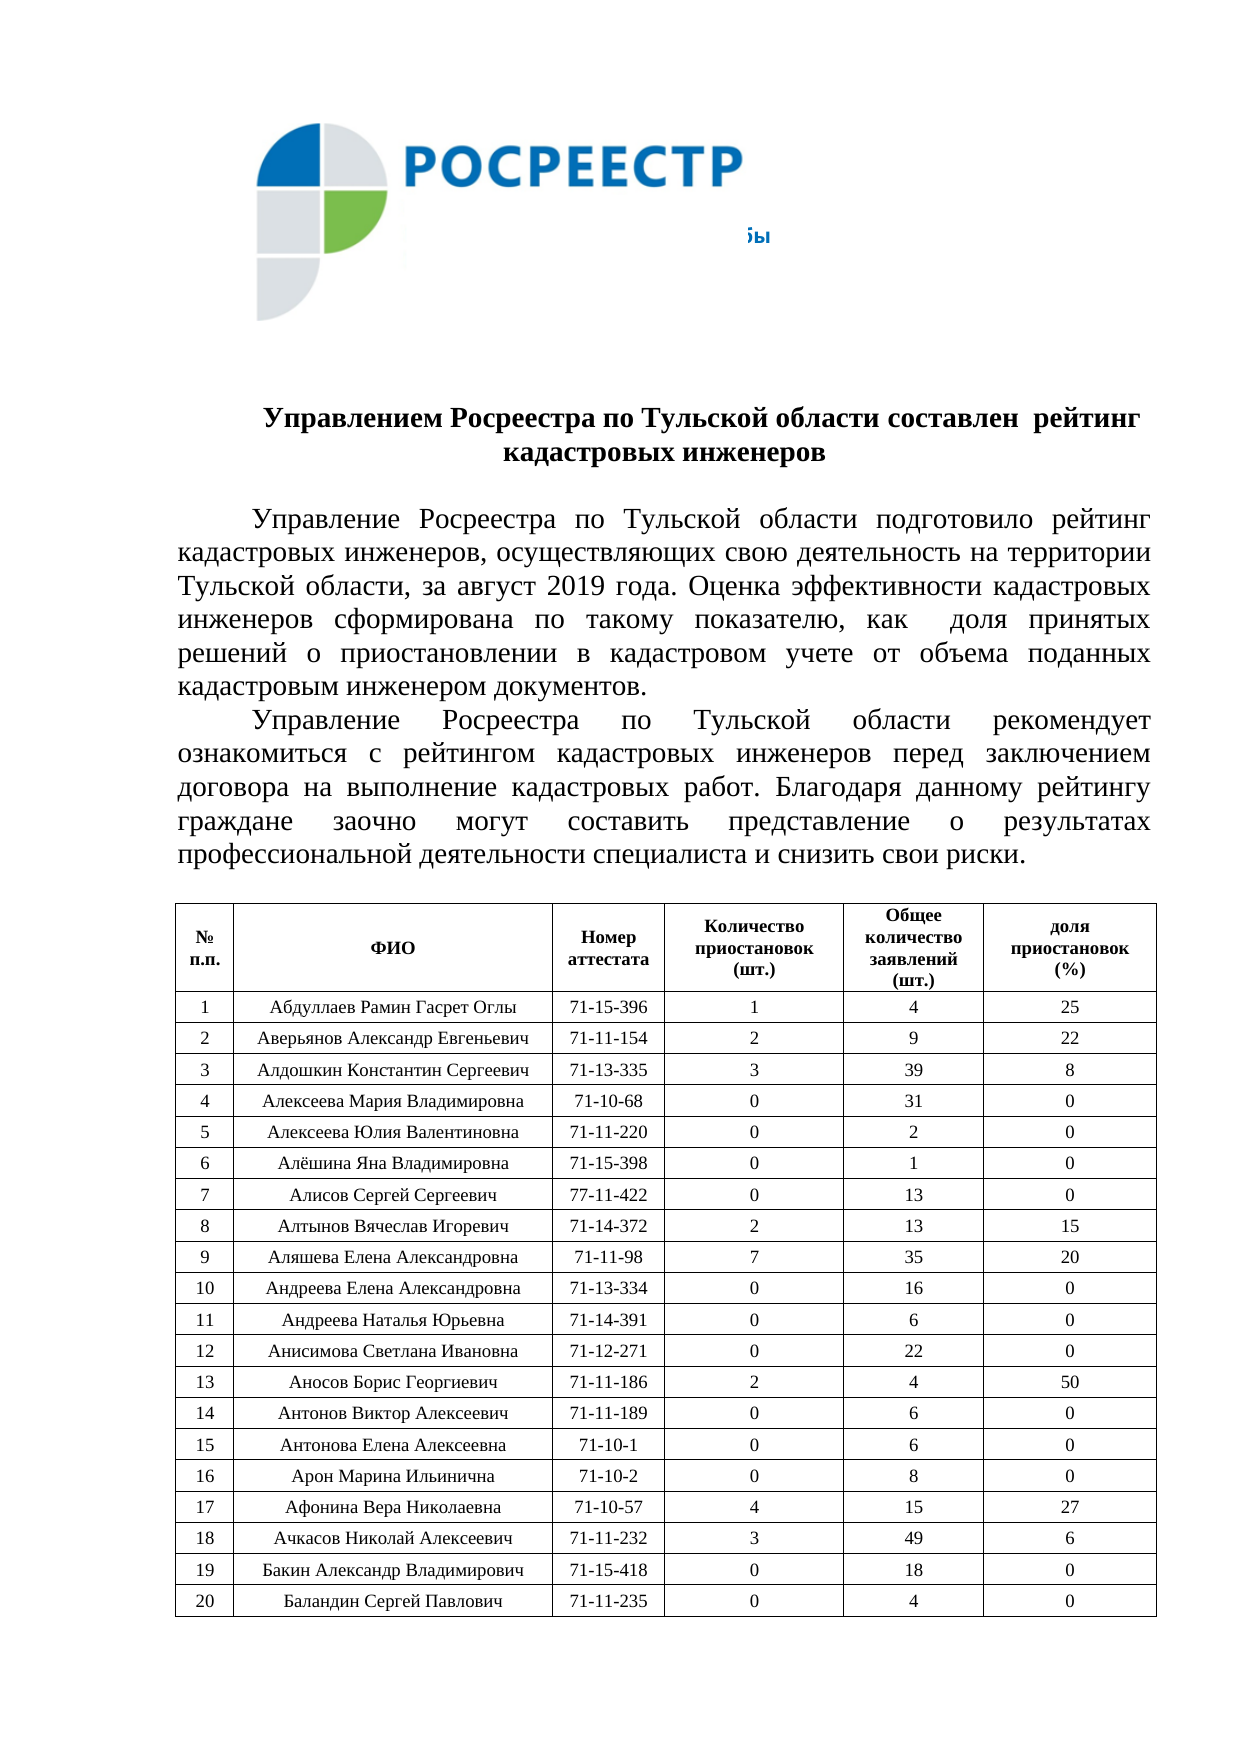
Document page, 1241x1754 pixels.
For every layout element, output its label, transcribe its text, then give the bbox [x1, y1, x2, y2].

table_cell 0 [665, 1460, 843, 1491]
table_cell Аляшева Елена Александровна [234, 1242, 552, 1272]
table_cell 12 [176, 1335, 233, 1366]
table_cell 0 [665, 1304, 843, 1334]
table_cell 0 [984, 1335, 1156, 1366]
table_cell 27 [984, 1492, 1156, 1522]
table_cell 4 [665, 1492, 843, 1522]
table_cell Алисов Сергей Сергеевич [234, 1179, 552, 1209]
table_cell 4 [844, 1367, 983, 1397]
table_cell 3 [665, 1523, 843, 1553]
picture [251, 118, 748, 334]
table_cell 31 [844, 1085, 983, 1116]
table_cell 0 [665, 1085, 843, 1116]
table_cell Аверьянов Александр Евгеньевич [234, 1023, 552, 1053]
table_cell 0 [665, 1179, 843, 1209]
table_cell 18 [844, 1554, 983, 1584]
table_header № п.п. [176, 904, 233, 991]
table_cell 71-11-186 [553, 1367, 664, 1397]
table_cell Алдошкин Константин Сергеевич [234, 1054, 552, 1084]
table_cell 16 [844, 1273, 983, 1303]
table_cell 4 [176, 1085, 233, 1116]
table_cell 0 [665, 1429, 843, 1459]
table_cell 50 [984, 1367, 1156, 1397]
table_cell 15 [844, 1492, 983, 1522]
table_cell Бакин Александр Владимирович [234, 1554, 552, 1584]
table_cell 6 [844, 1429, 983, 1459]
table_cell 6 [844, 1304, 983, 1334]
table_cell Ачкасов Николай Алексеевич [234, 1523, 552, 1553]
table_cell 71-11-235 [553, 1585, 664, 1616]
table_cell 71-13-334 [553, 1273, 664, 1303]
table_cell 0 [665, 1335, 843, 1366]
table_cell 0 [665, 1148, 843, 1178]
table_cell 71-13-335 [553, 1054, 664, 1084]
table_cell 8 [984, 1054, 1156, 1084]
table_cell 49 [844, 1523, 983, 1553]
table_cell 13 [844, 1210, 983, 1241]
table_cell Алексеева Мария Владимировна [234, 1085, 552, 1116]
table_cell 2 [665, 1023, 843, 1053]
table_cell 17 [176, 1492, 233, 1522]
table_cell 0 [984, 1585, 1156, 1616]
table_cell 3 [665, 1054, 843, 1084]
table_cell 1 [844, 1148, 983, 1178]
table_cell 2 [176, 1023, 233, 1053]
table_cell 20 [176, 1585, 233, 1616]
table_cell 2 [665, 1210, 843, 1241]
table_cell 19 [176, 1554, 233, 1584]
table_cell Алексеева Юлия Валентиновна [234, 1117, 552, 1147]
table_cell 7 [665, 1242, 843, 1272]
table_cell 35 [844, 1242, 983, 1272]
table_cell 2 [665, 1367, 843, 1397]
table_cell 1 [176, 992, 233, 1022]
table_cell 14 [176, 1398, 233, 1428]
table_cell 16 [176, 1460, 233, 1491]
table_cell 71-15-418 [553, 1554, 664, 1584]
table_cell 6 [176, 1148, 233, 1178]
table_header ФИО [234, 904, 552, 991]
table_cell 13 [844, 1179, 983, 1209]
table_cell Абдуллаев Рамин Гасрет Оглы [234, 992, 552, 1022]
table_cell Афонина Вера Николаевна [234, 1492, 552, 1522]
table_cell 4 [844, 1585, 983, 1616]
table_cell 15 [984, 1210, 1156, 1241]
table_cell 0 [984, 1085, 1156, 1116]
table_cell 0 [984, 1304, 1156, 1334]
table_header Общее количество заявлений (шт.) [844, 904, 983, 991]
table_cell Баландин Сергей Павлович [234, 1585, 552, 1616]
table_cell 0 [984, 1273, 1156, 1303]
table_cell 15 [176, 1429, 233, 1459]
text Управлением Росреестра по Тульской области составлен рейтинг кадастровых инженеров [177, 400, 1152, 467]
table_cell 77-11-422 [553, 1179, 664, 1209]
table_cell Алтынов Вячеслав Игоревич [234, 1210, 552, 1241]
table_cell 71-11-189 [553, 1398, 664, 1428]
table_cell 0 [984, 1398, 1156, 1428]
table_cell 71-14-391 [553, 1304, 664, 1334]
table_cell 22 [844, 1335, 983, 1366]
table_cell 25 [984, 992, 1156, 1022]
table_cell Арон Марина Ильинична [234, 1460, 552, 1491]
table_cell 1 [665, 992, 843, 1022]
table_cell Аносов Борис Георгиевич [234, 1367, 552, 1397]
table_cell 10 [176, 1273, 233, 1303]
table_cell 2 [844, 1117, 983, 1147]
table_cell 13 [176, 1367, 233, 1397]
table_cell 4 [844, 992, 983, 1022]
table_header Количество приостановок (шт.) [665, 904, 843, 991]
table_cell 0 [665, 1554, 843, 1584]
table_cell 71-11-232 [553, 1523, 664, 1553]
table_cell 0 [665, 1273, 843, 1303]
table_cell Андреева Наталья Юрьевна [234, 1304, 552, 1334]
text Управление Росреестра по Тульской области подготовило рейтинг кадастровых инженеров, осуществляющих свою деятельность на территории Тульской области, за август 2019 года. Оценка эффективности кадастровых инженеров сформирована по такому показателю, как доля принятых решений о приостановлении в кадастровом учете от объема поданных кадастровым инженером документов. [177, 501, 1152, 702]
table_cell 71-10-2 [553, 1460, 664, 1491]
table_cell Антонов Виктор Алексеевич [234, 1398, 552, 1428]
table_cell 0 [984, 1429, 1156, 1459]
table_cell 22 [984, 1023, 1156, 1053]
table_cell 71-11-98 [553, 1242, 664, 1272]
table_header Номер аттестата [553, 904, 664, 991]
table_cell 6 [844, 1398, 983, 1428]
table_cell 11 [176, 1304, 233, 1334]
table_cell 71-15-396 [553, 992, 664, 1022]
table_header доля приостановок (%) [984, 904, 1156, 991]
table_cell Антонова Елена Алексеевна [234, 1429, 552, 1459]
table_cell 0 [984, 1554, 1156, 1584]
table_cell 18 [176, 1523, 233, 1553]
table_cell 9 [844, 1023, 983, 1053]
table_cell 71-14-372 [553, 1210, 664, 1241]
table_cell 8 [176, 1210, 233, 1241]
table_cell 8 [844, 1460, 983, 1491]
table_cell 0 [984, 1460, 1156, 1491]
table_cell 20 [984, 1242, 1156, 1272]
table_cell 39 [844, 1054, 983, 1084]
table_cell 0 [984, 1179, 1156, 1209]
table_cell 0 [665, 1585, 843, 1616]
table_cell 71-10-57 [553, 1492, 664, 1522]
table_cell 0 [984, 1117, 1156, 1147]
table_cell Алёшина Яна Владимировна [234, 1148, 552, 1178]
text Управление Росреестра по Тульской области рекомендует ознакомиться с рейтингом кадастровых инженеров перед заключением договора на выполнение кадастровых работ. Благодаря данному рейтингу граждане заочно могут составить представление о результатах профессиональной деятельности специалиста и снизить свои риски. [177, 702, 1152, 870]
table_cell 71-11-154 [553, 1023, 664, 1053]
table_cell Анисимова Светлана Ивановна [234, 1335, 552, 1366]
table_cell 9 [176, 1242, 233, 1272]
table_cell 71-10-68 [553, 1085, 664, 1116]
table_cell 0 [665, 1117, 843, 1147]
table_cell Андреева Елена Александровна [234, 1273, 552, 1303]
table_cell 0 [665, 1398, 843, 1428]
table_cell 71-10-1 [553, 1429, 664, 1459]
table_cell 71-11-220 [553, 1117, 664, 1147]
table_cell 3 [176, 1054, 233, 1084]
table_cell 71-15-398 [553, 1148, 664, 1178]
table_cell 7 [176, 1179, 233, 1209]
table_cell 0 [984, 1148, 1156, 1178]
table_cell 6 [984, 1523, 1156, 1553]
table_cell 5 [176, 1117, 233, 1147]
table_cell 71-12-271 [553, 1335, 664, 1366]
